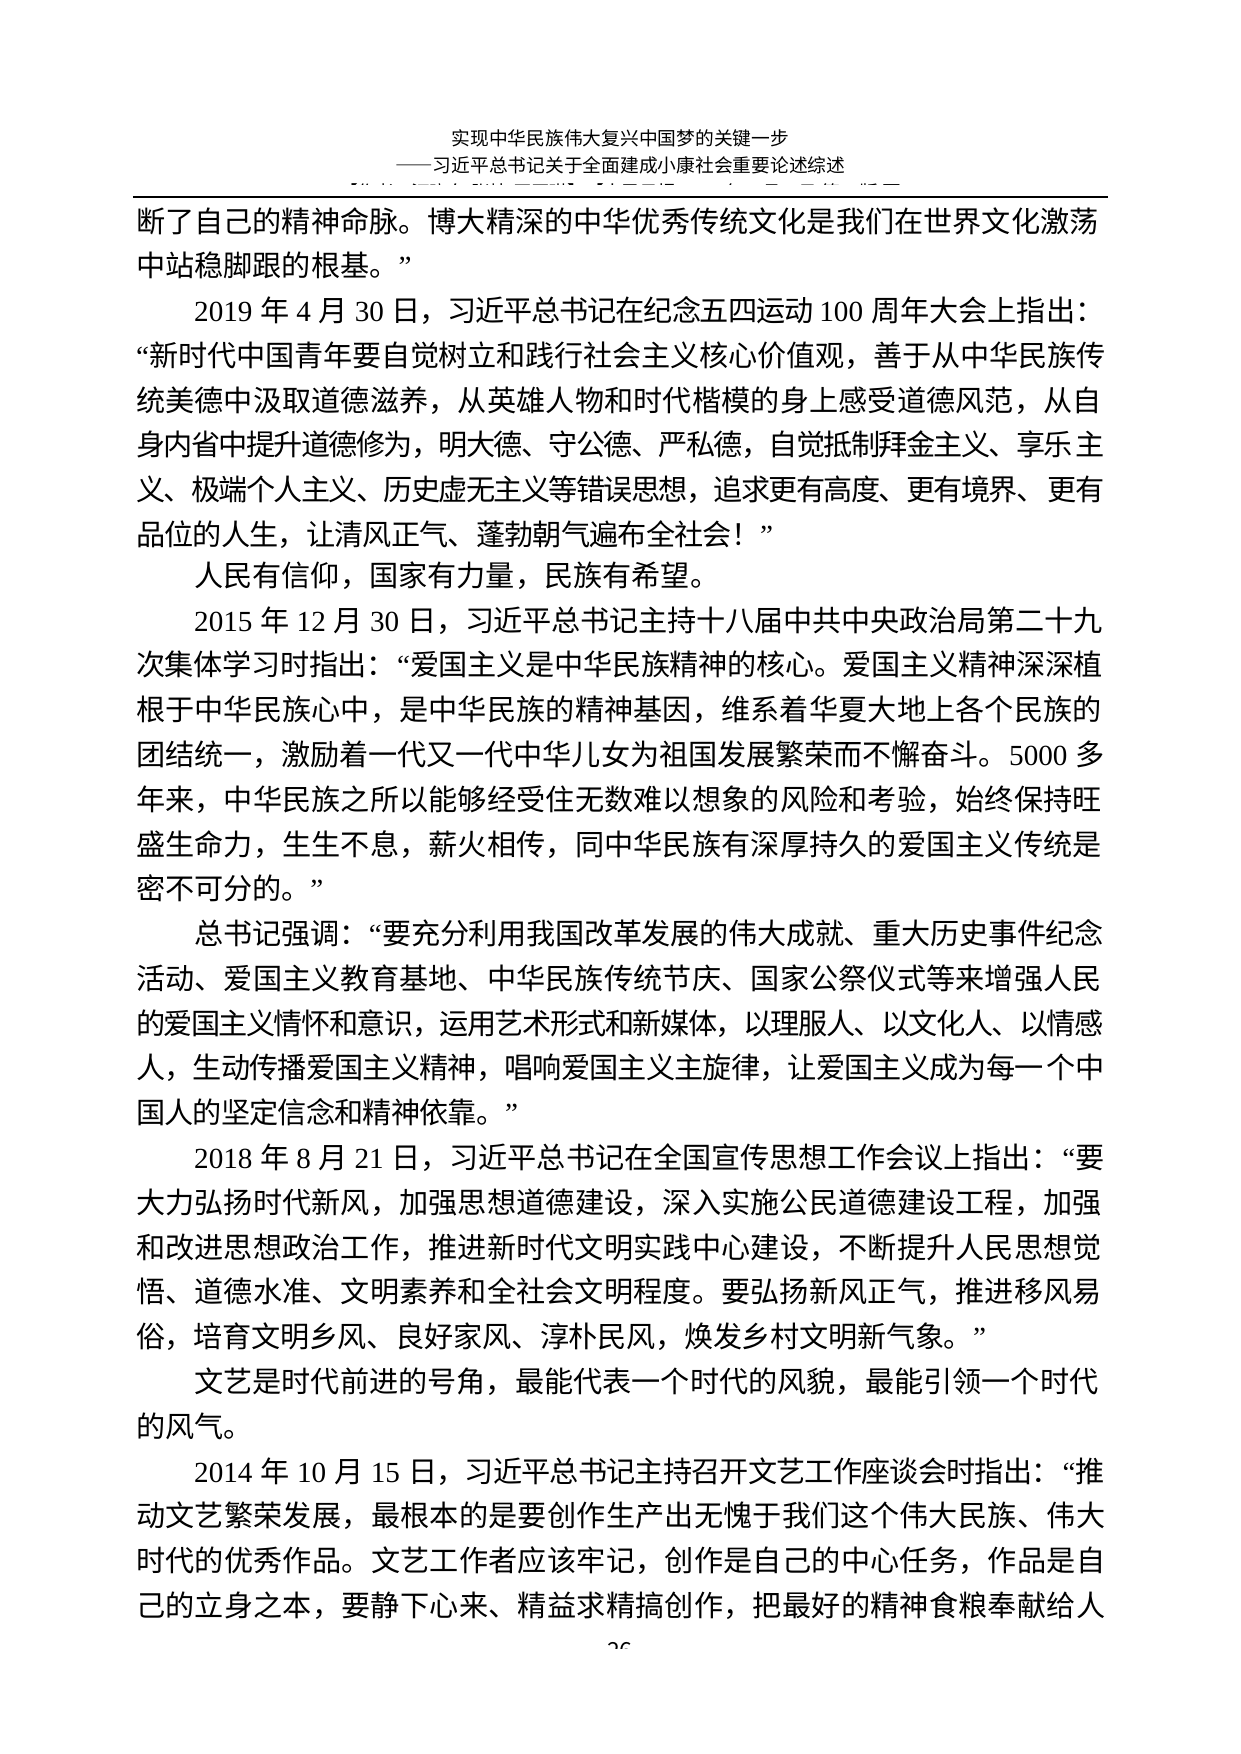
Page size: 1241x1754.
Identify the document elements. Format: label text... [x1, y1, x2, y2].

text 人民有信仰，国家有力量，民族有希望。 [194, 556, 1144, 594]
text 2015 年 12 月 30 日，习近平总书记主持十八届中共中央政治局第二十九次集体学习时指出：“爱国主义是中华民族精神的核心。爱国主义精神深深植根于中华民族心中，是中华民族的精神基因，维系着华夏大地上各个民族的团结统一，激励着一代又一代中华儿女为祖国发展繁荣而不懈奋斗。5000 多年来，中华民族之所以能够经受住无数难以想象的风险和考验，始终保持旺盛生命力，生生不息，薪火相传，同中华民族有深厚持久的爱国主义传统是密不可分的。” [136, 597, 1105, 908]
text 文艺是时代前进的号角，最能代表一个时代的风貌，最能引领一个时代的风气。 [136, 1359, 1105, 1446]
text 断了自己的精神命脉。博大精深的中华优秀传统文化是我们在世界文化激荡中站稳脚跟的根基。” [136, 198, 1104, 285]
text 总书记强调：“要充分利用我国改革发展的伟大成就、重大历史事件纪念活动、爱国主义教育基地、中华民族传统节庆、国家公祭仪式等来增强人民的爱国主义情怀和意识，运用艺术形式和新媒体，以理服人、以文化人、以情感人，生动传播爱国主义精神，唱响爱国主义主旋律，让爱国主义成为每一个中国人的坚定信念和精神依靠。” [136, 911, 1105, 1132]
text 2018 年 8 月 21 日，习近平总书记在全国宣传思想工作会议上指出：“要大力弘扬时代新风，加强思想道德建设，深入实施公民道德建设工程，加强和改进思想政治工作，推进新时代文明实践中心建设，不断提升人民思想觉悟、道德水准、文明素养和全社会文明程度。要弘扬新风正气，推进移风易俗，培育文明乡风、良好家风、淳朴民风，焕发乡村文明新气象。” [136, 1135, 1105, 1356]
text 2019 年 4 月 30 日，习近平总书记在纪念五四运动 100 周年大会上指出： “新时代中国青年要自觉树立和践行社会主义核心价值观，善于从中华民族传统美德中汲取道德滋养，从英雄人物和时代楷模的身上感受道德风范，从自身内省中提升道德修为，明大德、守公德、严私德，自觉抵制拜金主义、享乐主义、极端个人主义、历史虚无主义等错误思想，追求更有高度、更有境界、更有品位的人生，让清风正气、蓬勃朝气遍布全社会！” [136, 287, 1105, 554]
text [136, 1448, 1105, 1625]
